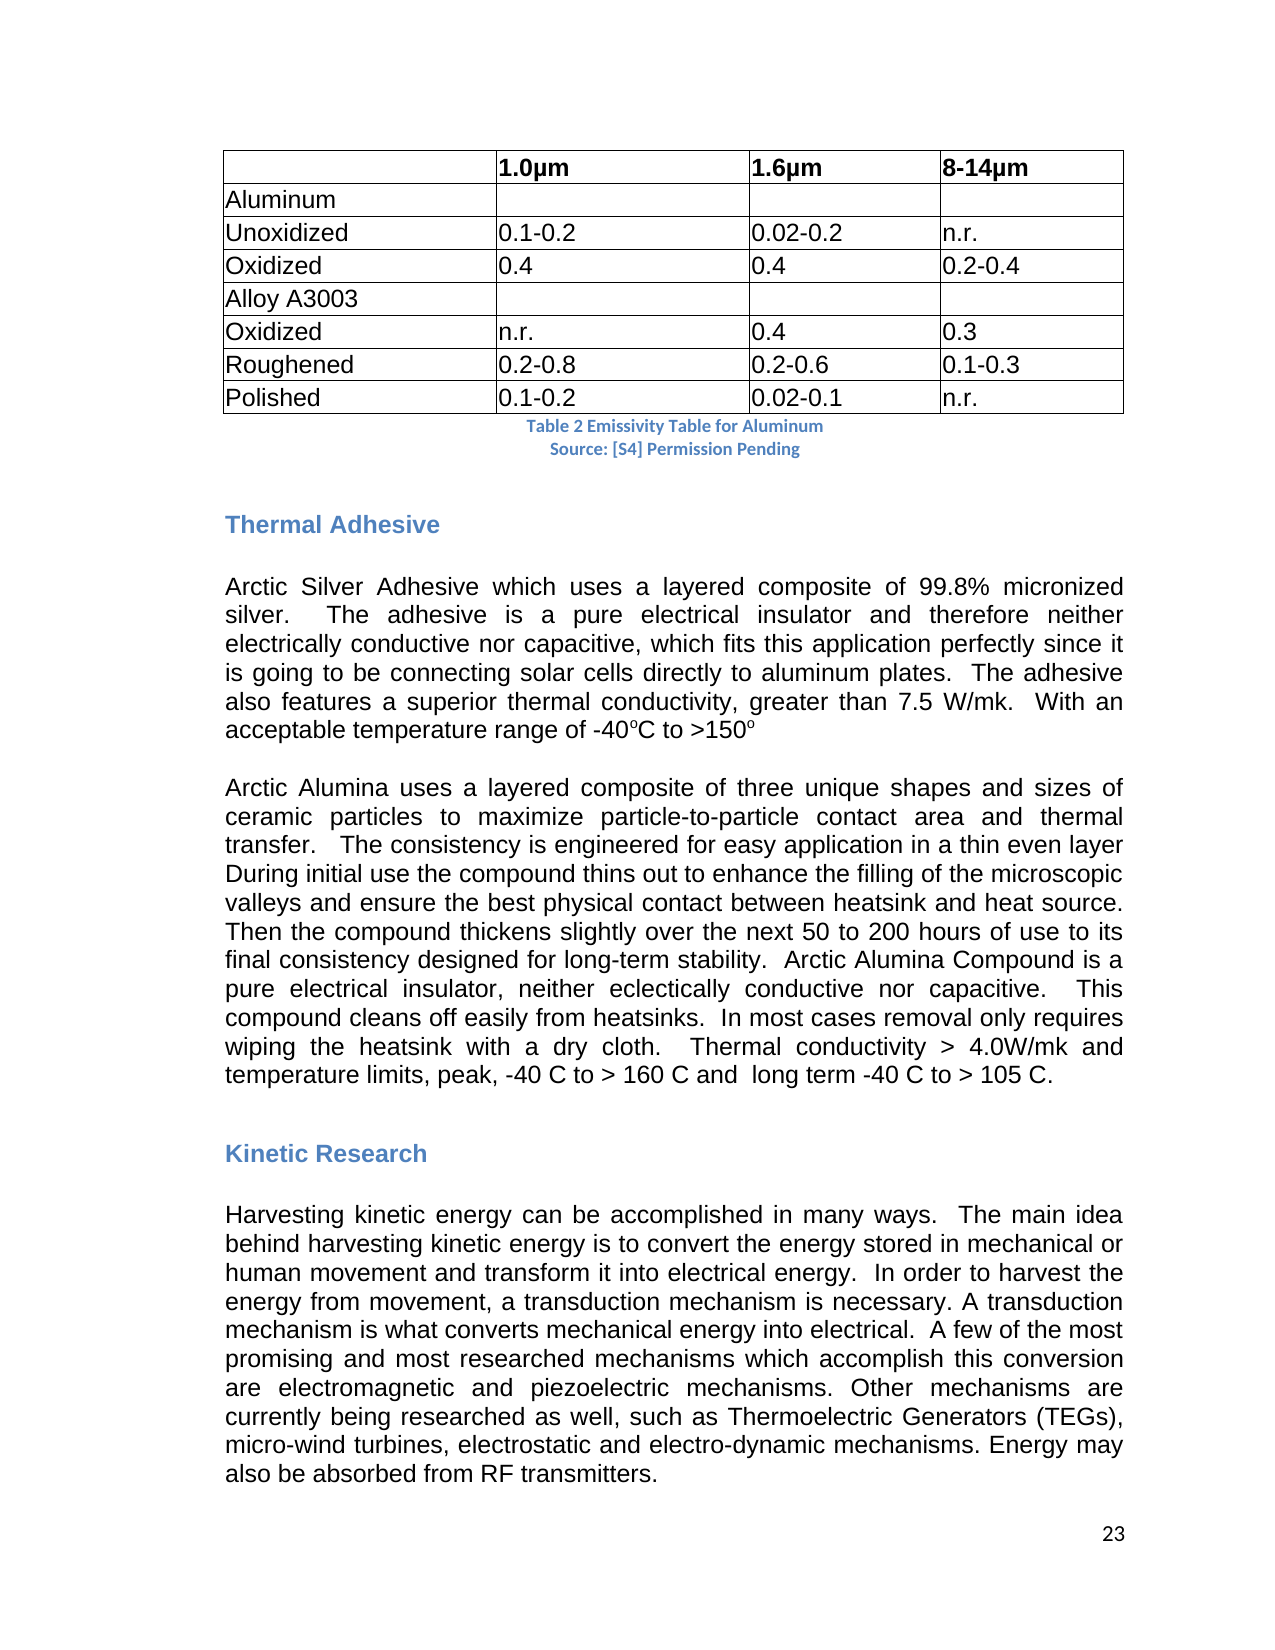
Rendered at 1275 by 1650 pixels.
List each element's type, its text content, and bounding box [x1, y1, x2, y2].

table_cell 0.2-0.6 [750, 349, 940, 380]
table_cell Alloy A3003 [224, 283, 496, 314]
table_cell 1.6µm [750, 151, 940, 183]
table_cell [941, 283, 1123, 314]
text Arctic Silver Adhesive which uses a layered composite of 99.8% micronized silver. The adhesive is a pure electrical insulator and therefore neither electrically conductive nor capacitive, which fits this application perfectly since it is going to be connecting solar cells directly to aluminum plates. The adhesive also features a superior thermal conductivity, greater than 7.5 W/mk. With an acceptable temperature range of -40oC to >150o [225, 572, 1125, 744]
table_cell n.r. [941, 217, 1123, 249]
text Source: [S4] Permission Pending [225, 437, 1125, 460]
table_cell Polished [224, 381, 496, 413]
text Arctic Alumina uses a layered composite of three unique shapes and sizes of ceramic particles to maximize particle-to-particle contact area and thermal transfer. The consistency is engineered for easy application in a thin even layer During initial use the compound thins out to enhance the filling of the microscopic valleys and ensure the best physical contact between heatsink and heat source. Then the compound thickens slightly over the next 50 to 200 hours of use to its final consistency designed for long-term stability. Arctic Alumina Compound is a pure electrical insulator, neither eclectically conductive nor capacitive. This compound cleans off easily from heatsinks. In most cases removal only requires wiping the heatsink with a dry cloth. Thermal conductivity > 4.0W/mk and temperature limits, peak, -40 C to > 160 C and long term -40 C to > 105 C. [225, 773, 1125, 1089]
table_cell 0.2-0.4 [941, 250, 1123, 282]
text Harvesting kinetic energy can be accomplished in many ways. The main idea behind harvesting kinetic energy is to convert the energy stored in mechanical or human movement and transform it into electrical energy. In order to harvest the energy from movement, a transduction mechanism is necessary. A transduction mechanism is what converts mechanical energy into electrical. A few of the most promising and most researched mechanisms which accomplish this conversion are electromagnetic and piezoelectric mechanisms. Other mechanisms are currently being researched as well, such as Thermoelectric Generators (TEGs), micro-wind turbines, electrostatic and electro-dynamic mechanisms. Energy may also be absorbed from RF transmitters. [225, 1200, 1125, 1488]
table_cell 1.0µm [497, 151, 749, 183]
table_cell Oxidized [224, 316, 496, 347]
table_cell n.r. [941, 381, 1123, 413]
table_cell 0.4 [497, 250, 749, 282]
table_cell Unoxidized [224, 217, 496, 249]
table_cell n.r. [497, 316, 749, 347]
table_cell 0.3 [941, 316, 1123, 347]
table_cell [750, 184, 940, 216]
table_cell Roughened [224, 349, 496, 380]
table_cell 0.1-0.3 [941, 349, 1123, 380]
table_cell 0.02-0.2 [750, 217, 940, 249]
table_cell 0.1-0.2 [497, 217, 749, 249]
table_cell [497, 283, 749, 314]
table_cell [941, 184, 1123, 216]
subtitle Kinetic Research [225, 1139, 1125, 1167]
table_cell 0.02-0.1 [750, 381, 940, 413]
table_cell Aluminum [224, 184, 496, 216]
table_cell [750, 283, 940, 314]
table_cell 0.4 [750, 316, 940, 347]
table_cell [497, 184, 749, 216]
table_cell 0.2-0.8 [497, 349, 749, 380]
table_cell Oxidized [224, 250, 496, 282]
table_cell 0.4 [750, 250, 940, 282]
subtitle Thermal Adhesive [225, 510, 1125, 538]
table_cell 8-14µm [941, 151, 1123, 183]
table_cell [224, 151, 496, 183]
table_cell 0.1-0.2 [497, 381, 749, 413]
